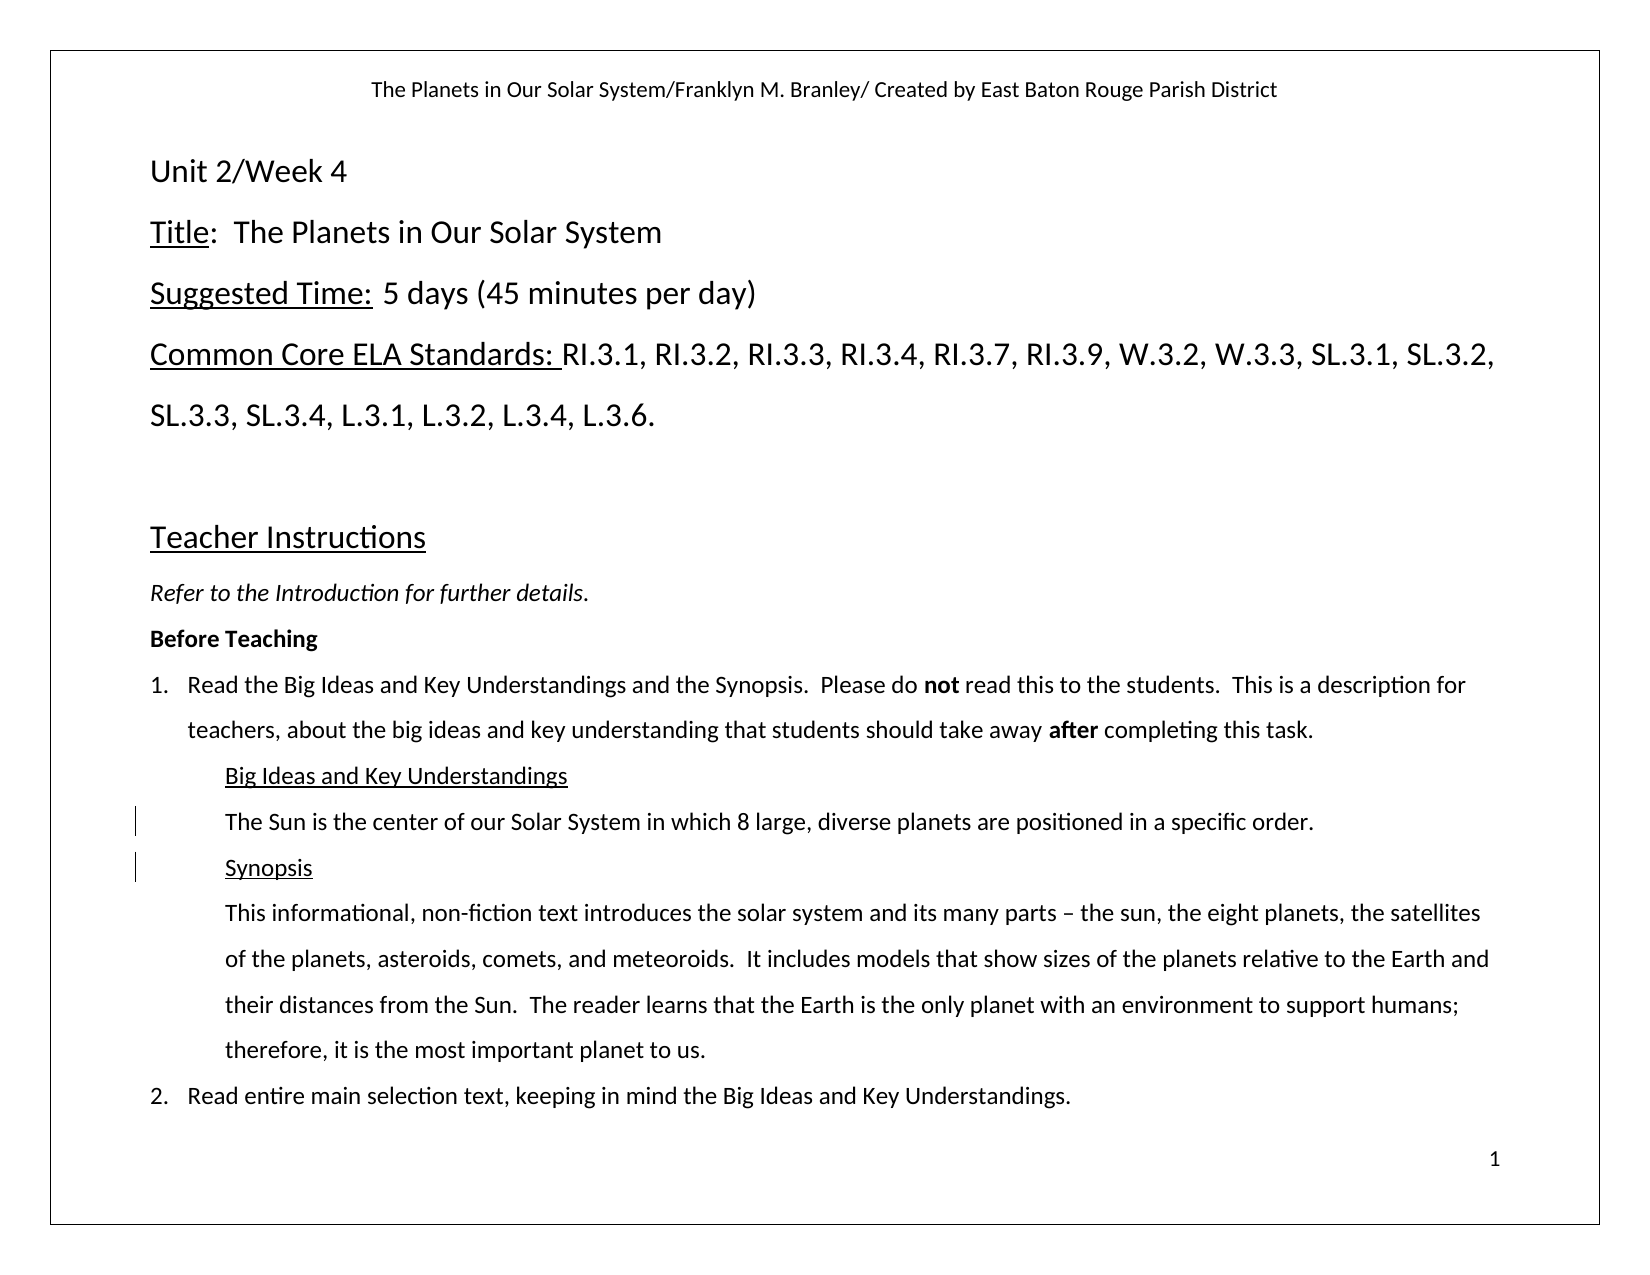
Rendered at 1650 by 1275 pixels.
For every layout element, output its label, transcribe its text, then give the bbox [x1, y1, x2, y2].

list Read entire main selection text, keeping in mind the Big Ideas and Key Understandings. [150, 1080, 1500, 1111]
list Read the Big Ideas and Key Understandings and the Synopsis. Please do not read this to the students. This is a description for teachers, about the big ideas and key understanding that students should take away after completing this task. [150, 669, 1500, 745]
text Teacher Instructions [150, 516, 1500, 557]
text Common Core ELA Standards: RI.3.1, RI.3.2, RI.3.3, RI.3.4, RI.3.7, RI.3.9, W.3.2, W.3.3, SL.3.1, SL.3.2, SL.3.3, SL.3.4, L.3.1, L.3.2, L.3.4, L.3.6. [150, 333, 1500, 435]
text Title: The Planets in Our Solar System [150, 211, 1500, 252]
text Suggested Time: 5 days (45 minutes per day) [150, 272, 1500, 313]
text The Sun is the center of our Solar System in which 8 large, diverse planets are positioned in a specific order. [187, 806, 1500, 836]
text Big Ideas and Key Understandings [150, 760, 1500, 791]
text Before Teaching [150, 623, 1500, 653]
text Synopsis [187, 852, 1500, 882]
text This informational, non-fiction text introduces the solar system and its many parts – the sun, the eight planets, the satellites of the planets, asteroids, comets, and meteoroids. It includes models that show sizes of the planets relative to the Earth and their distances from the Sun. The reader learns that the Earth is the only planet with an environment to support humans; therefore, it is the most important planet to us. [225, 897, 1500, 1065]
text Unit 2/Week 4 [150, 150, 1500, 191]
text Refer to the Introduction for further details. [150, 577, 1500, 608]
